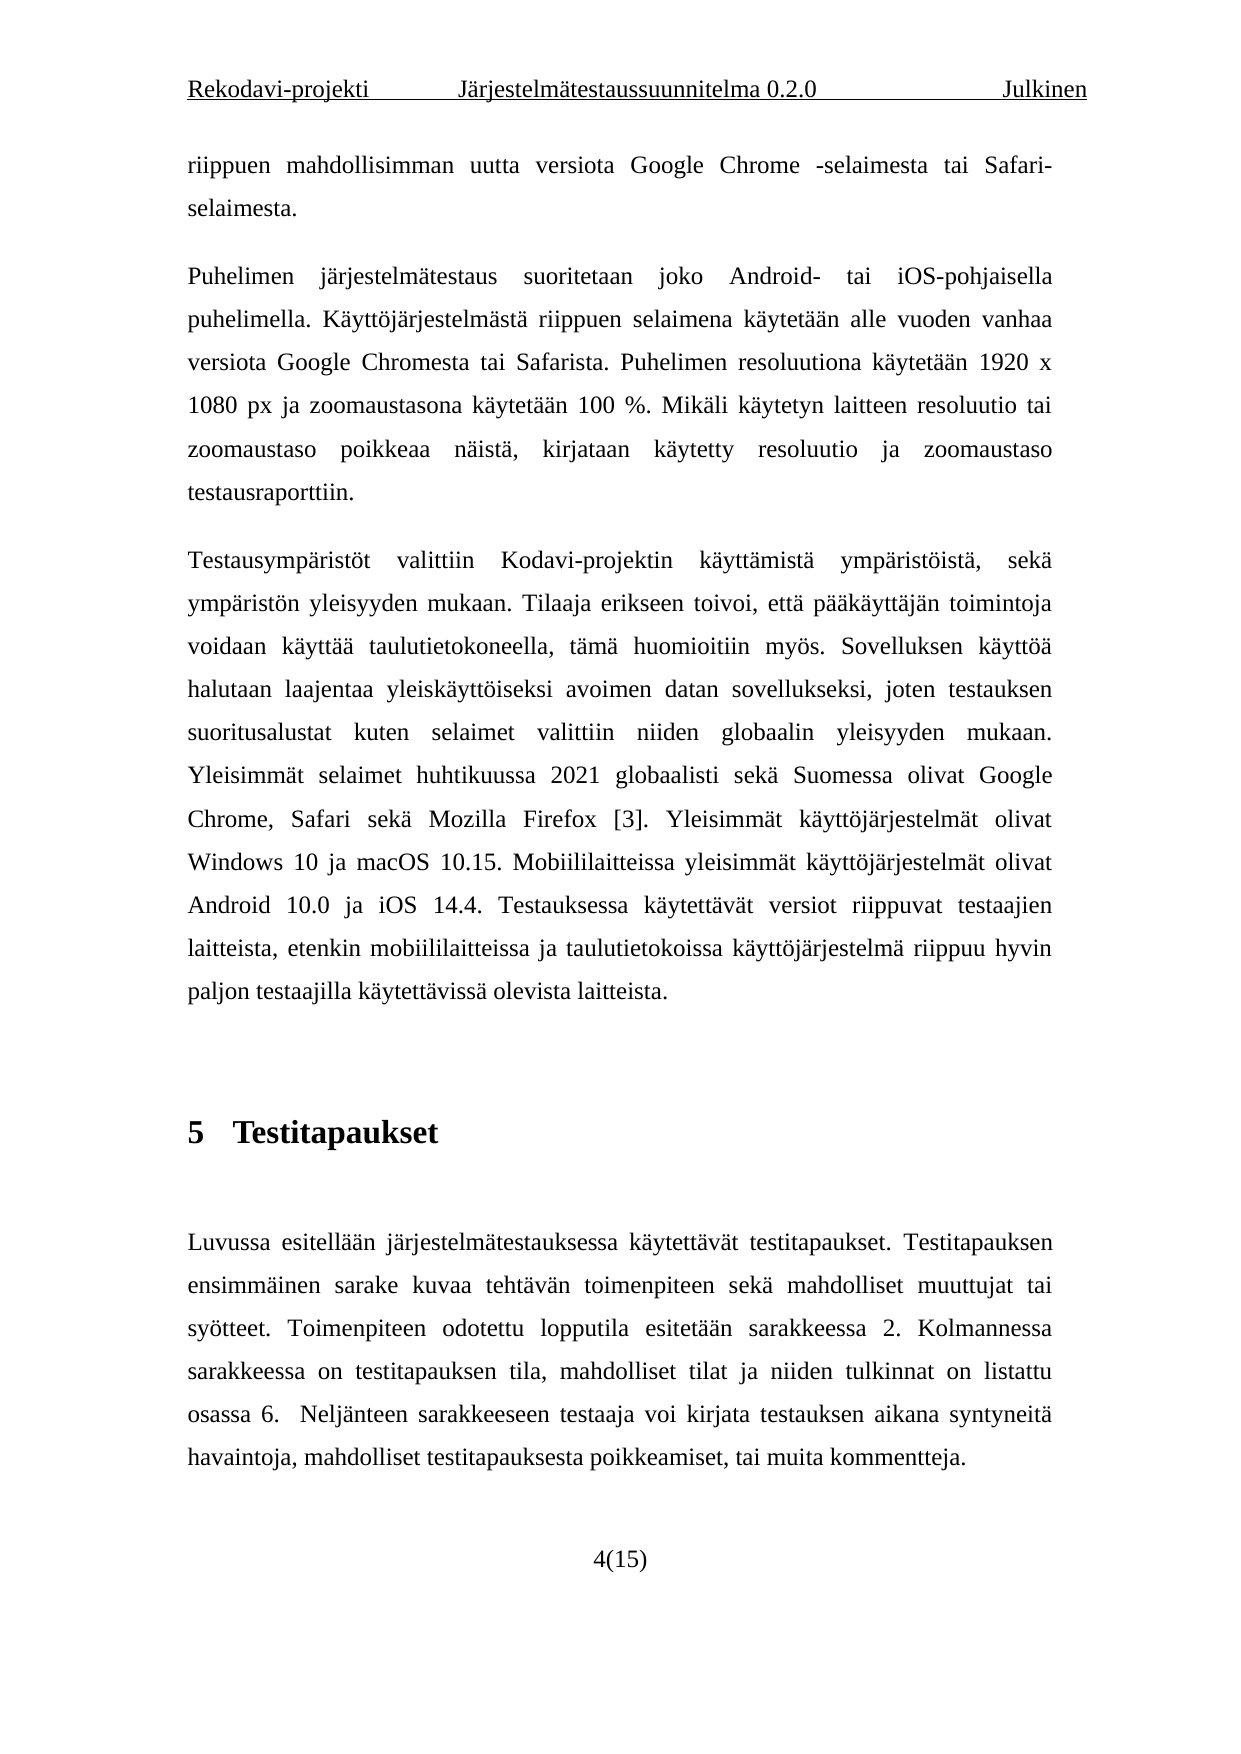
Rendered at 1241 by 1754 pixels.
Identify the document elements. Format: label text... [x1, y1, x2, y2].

text Luvussa esitellään järjestelmätestauksessa käytettävät testitapaukset. Testitapauksen ensimmäinen sarake kuvaa tehtävän toimenpiteen sekä mahdolliset muuttujat tai syötteet. Toimenpiteen odotettu lopputila esitetään sarakkeessa 2. Kolmannessa sarakkeessa on testitapauksen tila, mahdolliset tilat ja niiden tulkinnat on listattu osassa 6. Neljänteen sarakkeeseen testaaja voi kirjata testauksen aikana syntyneitä havaintoja, mahdolliset testitapauksesta poikkeamiset, tai muita kommentteja. [187, 1227, 1053, 1471]
text Testausympäristöt valittiin Kodavi-projektin käyttämistä ympäristöistä, sekä ympäristön yleisyyden mukaan. Tilaaja erikseen toivoi, että pääkäyttäjän toimintoja voidaan käyttää taulutietokoneella, tämä huomioitiin myös. Sovelluksen käyttöä halutaan laajentaa yleiskäyttöiseksi avoimen datan sovellukseksi, joten testauksen suoritusalustat kuten selaimet valittiin niiden globaalin yleisyyden mukaan. Yleisimmät selaimet huhtikuussa 2021 globaalisti sekä Suomessa olivat Google Chrome, Safari sekä Mozilla Firefox [3]. Yleisimmät käyttöjärjestelmät olivat Windows 10 ja macOS 10.15. Mobiililaitteissa yleisimmät käyttöjärjestelmät olivat Android 10.0 ja iOS 14.4. Testauksessa käytettävät versiot riippuvat testaajien laitteista, etenkin mobiililaitteissa ja taulutietokoissa käyttöjärjestelmä riippuu hyvin paljon testaajilla käytettävissä olevista laitteista. [187, 545, 1053, 1005]
subtitle Testitapaukset [187, 1112, 1053, 1151]
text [187, 150, 1053, 222]
text Puhelimen järjestelmätestaus suoritetaan joko Android- tai iOS-pohjaisella puhelimella. Käyttöjärjestelmästä riippuen selaimena käytetään alle vuoden vanhaa versiota Google Chromesta tai Safarista. Puhelimen resoluutiona käytetään 1920 x 1080 px ja zoomaustasona käytetään 100 %. Mikäli käytetyn laitteen resoluutio tai zoomaustaso poikkeaa näistä, kirjataan käytetty resoluutio ja zoomaustaso testausraporttiin. [187, 261, 1053, 506]
